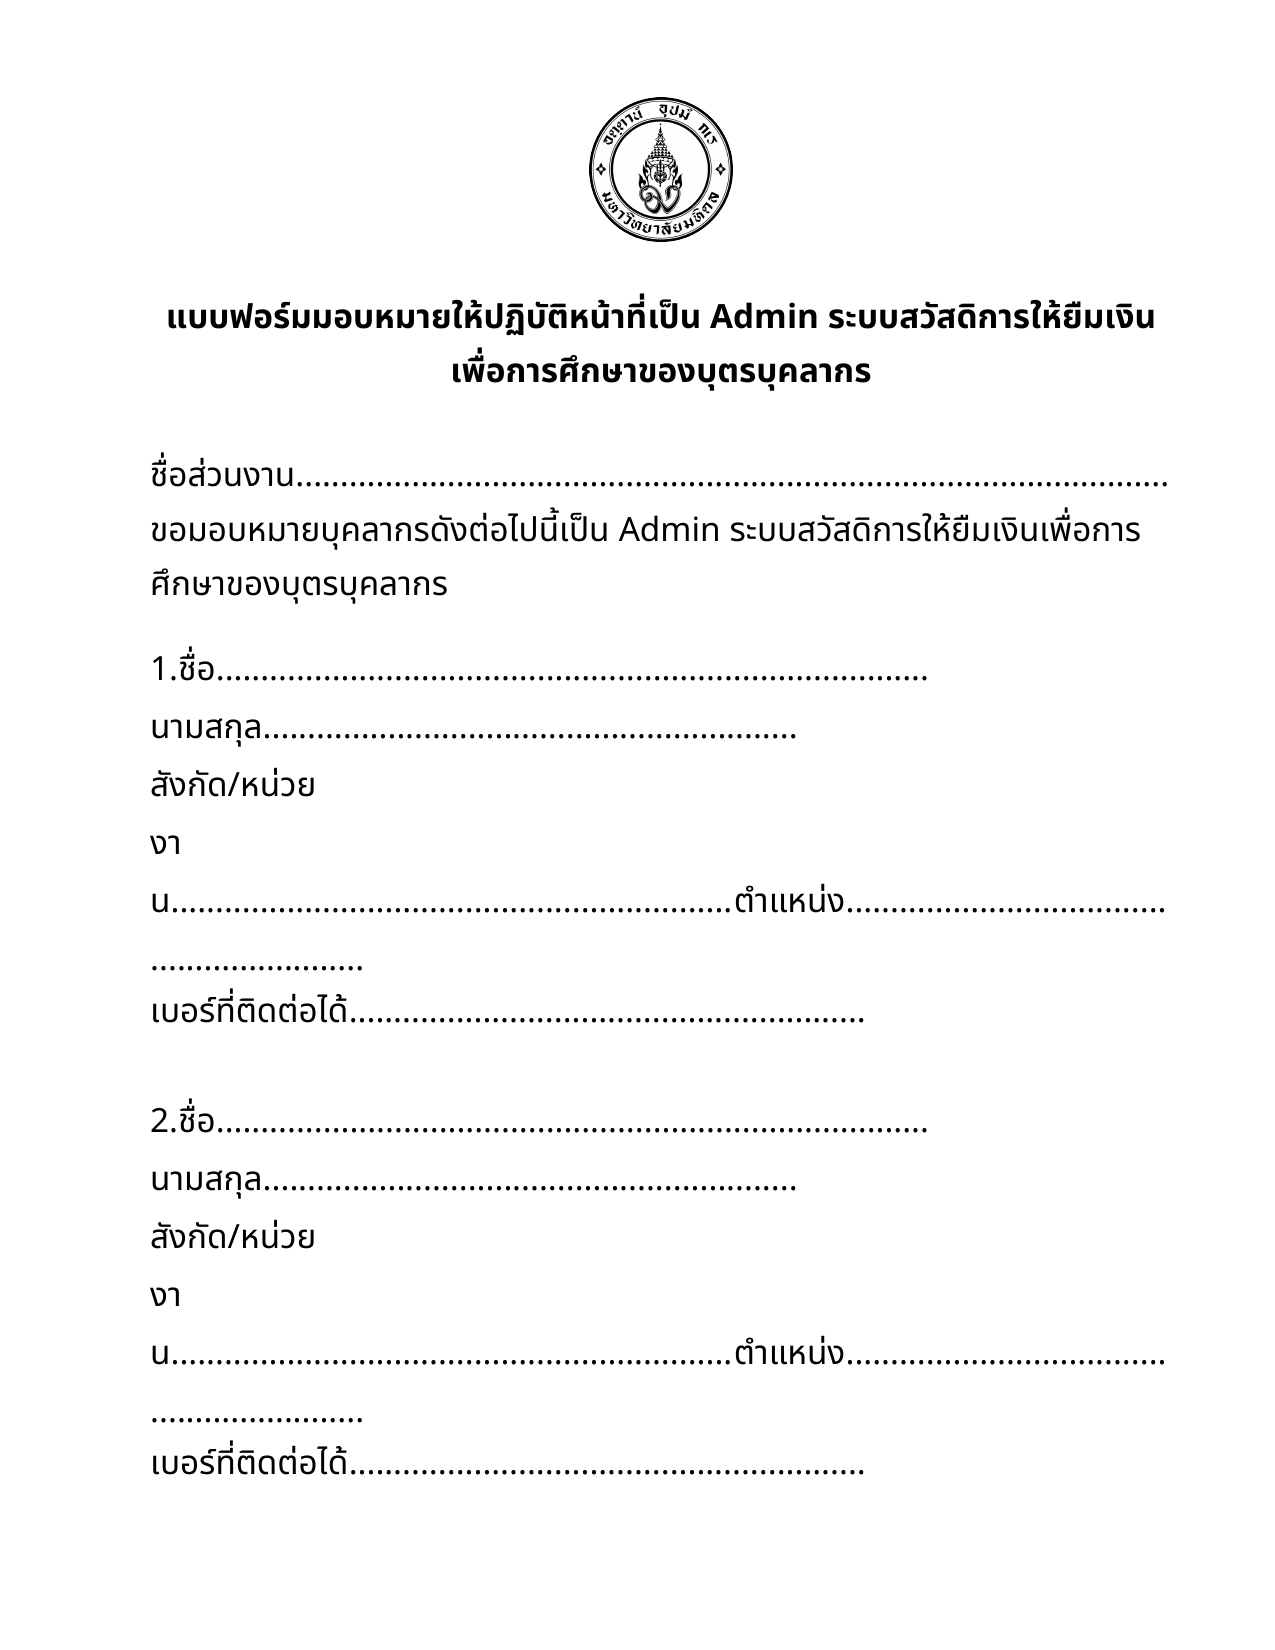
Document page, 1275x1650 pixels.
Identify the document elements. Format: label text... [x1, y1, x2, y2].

picture [589, 97, 733, 242]
text เบอร์ที่ติดต่อได้.......................................................... [150, 1439, 1172, 1489]
text สังกัด/หน่วยงาน...............................................................ตำแหน่ง............................................................ [150, 761, 1172, 980]
text ชื่อส่วนงาน.................................................................................................. [150, 451, 1172, 501]
text แบบฟอร์มมอบหมายให้ปฏิบัติหน้าที่เป็น Admin ระบบสวัสดิการให้ยืมเงินเพื่อการศึกษาของบุตรบุคลากร [150, 293, 1172, 398]
text สังกัด/หน่วยงาน...............................................................ตำแหน่ง............................................................ [150, 1213, 1172, 1432]
text เบอร์ที่ติดต่อได้.......................................................... [150, 986, 1172, 1037]
text 2.ชื่อ................................................................................ นามสกุล............................................................ [150, 1097, 1172, 1206]
text ขอมอบหมายบุคลากรดังต่อไปนี้เป็น Admin ระบบสวัสดิการให้ยืมเงินเพื่อการศึกษาของบุตรบุคลากร [150, 505, 1172, 610]
text 1.ชื่อ................................................................................ นามสกุล............................................................ [150, 644, 1172, 753]
